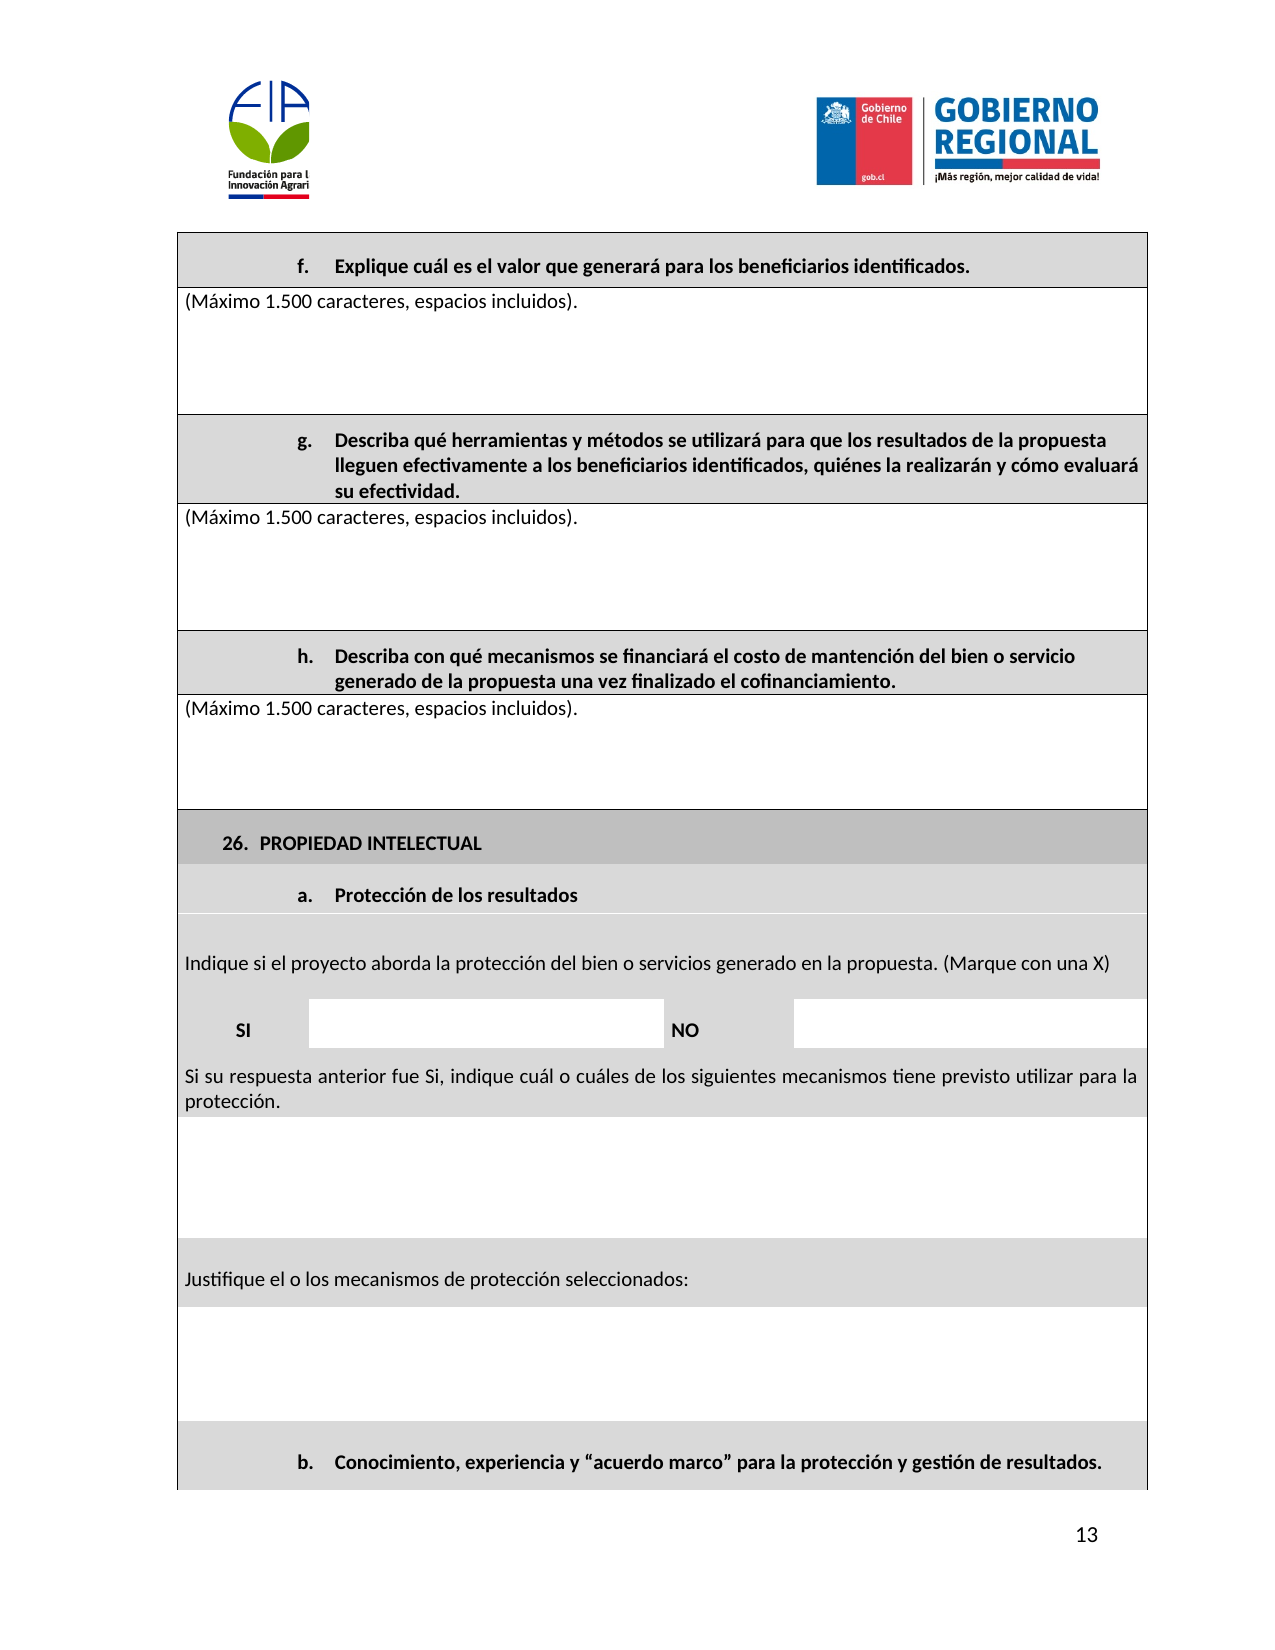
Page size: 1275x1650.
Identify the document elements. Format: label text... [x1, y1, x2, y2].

table_cell Justifique el o los mecanismos de protección seleccionados: [178, 1238, 1147, 1307]
table_cell Protección de los resultados [178, 864, 1147, 913]
picture [811, 91, 1102, 188]
table_cell [794, 999, 1147, 1048]
table_cell Conocimiento, experiencia y “acuerdo marco” para la protección y gestión de resultados. [178, 1421, 1147, 1490]
table_cell [178, 1308, 1147, 1421]
table_cell Si su respuesta anterior fue Si, indique cuál o cuáles de los siguientes mecanismos tiene previsto utilizar para la protección. [178, 1048, 1147, 1117]
table_cell PROPIEDAD INTELECTUAL [178, 810, 1147, 864]
table_cell SI [178, 999, 309, 1048]
table_cell (Máximo 1.500 caracteres, espacios incluidos). [178, 504, 1147, 630]
table_cell [178, 1117, 1147, 1238]
table_cell Describa qué herramientas y métodos se utilizará para que los resultados de la propuesta lleguen efectivamente a los beneficiarios identificados, quiénes la realizarán y cómo evaluará su efectividad. [178, 415, 1147, 503]
table_cell Explique cuál es el valor que generará para los beneficiarios identificados. [178, 233, 1147, 287]
table_cell Describa con qué mecanismos se financiará el costo de mantención del bien o servicio generado de la propuesta una vez finalizado el cofinanciamiento. [178, 631, 1147, 694]
table_cell (Máximo 1.500 caracteres, espacios incluidos). [178, 695, 1147, 808]
table_cell [310, 999, 664, 1048]
table_cell (Máximo 1.500 caracteres, espacios incluidos). [178, 288, 1147, 413]
table_cell Indique si el proyecto aborda la protección del bien o servicios generado en la propuesta. (Marque con una X) [178, 914, 1147, 999]
table_cell NO [664, 999, 794, 1048]
picture [227, 78, 309, 198]
